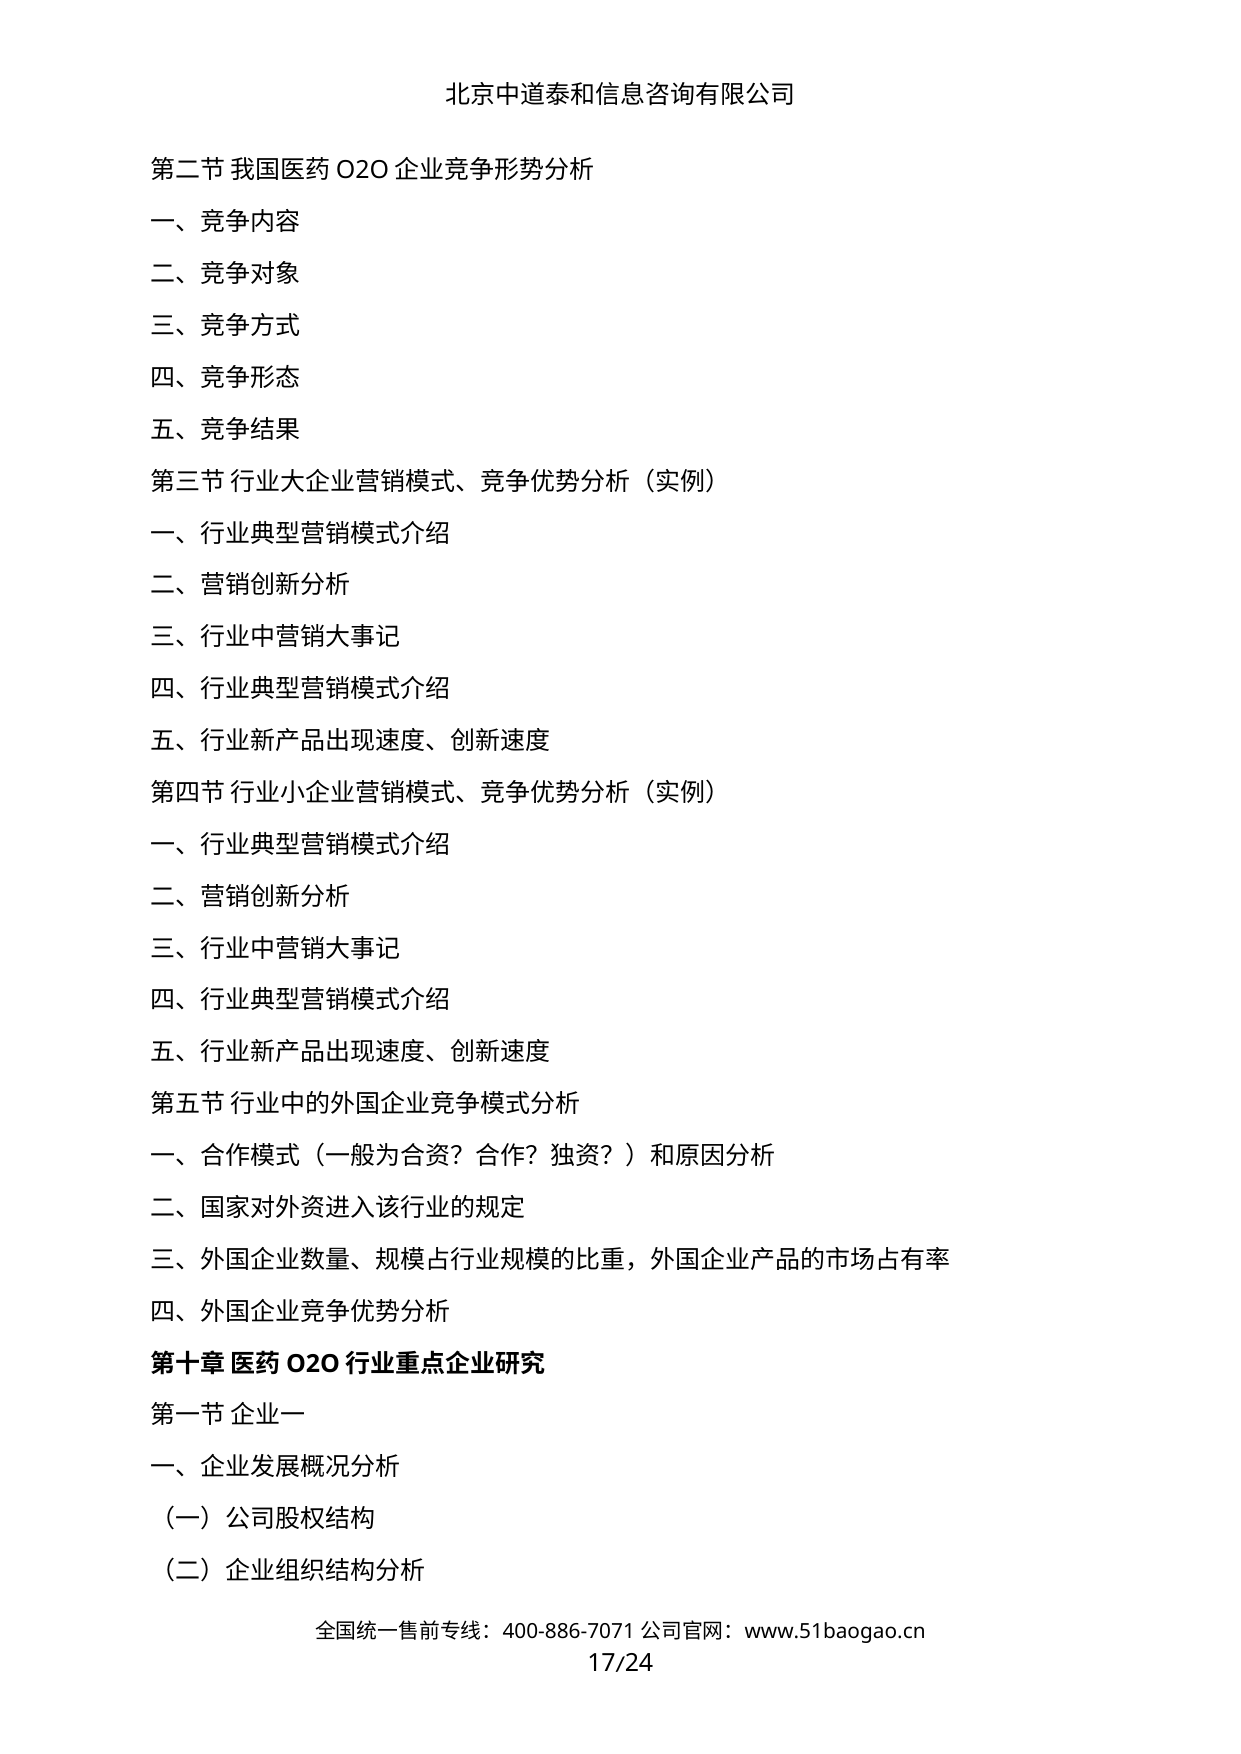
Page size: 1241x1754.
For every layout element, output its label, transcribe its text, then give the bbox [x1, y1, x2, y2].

text 三、行业中营销大事记 [150, 617, 1090, 653]
text 第一节 企业一 [150, 1395, 1090, 1431]
text 二、营销创新分析 [150, 876, 1090, 912]
text 三、行业中营销大事记 [150, 928, 1090, 964]
text 四、行业典型营销模式介绍 [150, 980, 1090, 1016]
text 第四节 行业小企业营销模式、竞争优势分析（实例） [150, 772, 1090, 809]
text 二、营销创新分析 [150, 565, 1090, 601]
text 第十章 医药O2O行业重点企业研究 [150, 1343, 1090, 1379]
text 一、行业典型营销模式介绍 [150, 824, 1090, 861]
text 二、竞争对象 [150, 254, 1090, 290]
text 第三节 行业大企业营销模式、竞争优势分析（实例） [150, 461, 1090, 497]
text 二、国家对外资进入该行业的规定 [150, 1187, 1090, 1224]
text 五、竞争结果 [150, 409, 1090, 446]
text 一、行业典型营销模式介绍 [150, 513, 1090, 549]
text 第二节 我国医药O2O企业竞争形势分析 [150, 150, 1090, 186]
text 一、竞争内容 [150, 202, 1090, 238]
text 三、竞争方式 [150, 306, 1090, 342]
text 四、外国企业竞争优势分析 [150, 1291, 1090, 1327]
text 五、行业新产品出现速度、创新速度 [150, 721, 1090, 757]
text 一、企业发展概况分析 [150, 1447, 1090, 1483]
text 一、合作模式（一般为合资？合作？独资？）和原因分析 [150, 1136, 1090, 1172]
text （二）企业组织结构分析 [150, 1551, 1090, 1587]
text 四、行业典型营销模式介绍 [150, 669, 1090, 705]
text 四、竞争形态 [150, 357, 1090, 394]
text 三、外国企业数量、规模占行业规模的比重，外国企业产品的市场占有率 [150, 1239, 1090, 1276]
text 五、行业新产品出现速度、创新速度 [150, 1032, 1090, 1068]
text （一）公司股权结构 [150, 1499, 1090, 1535]
text 第五节 行业中的外国企业竞争模式分析 [150, 1084, 1090, 1120]
